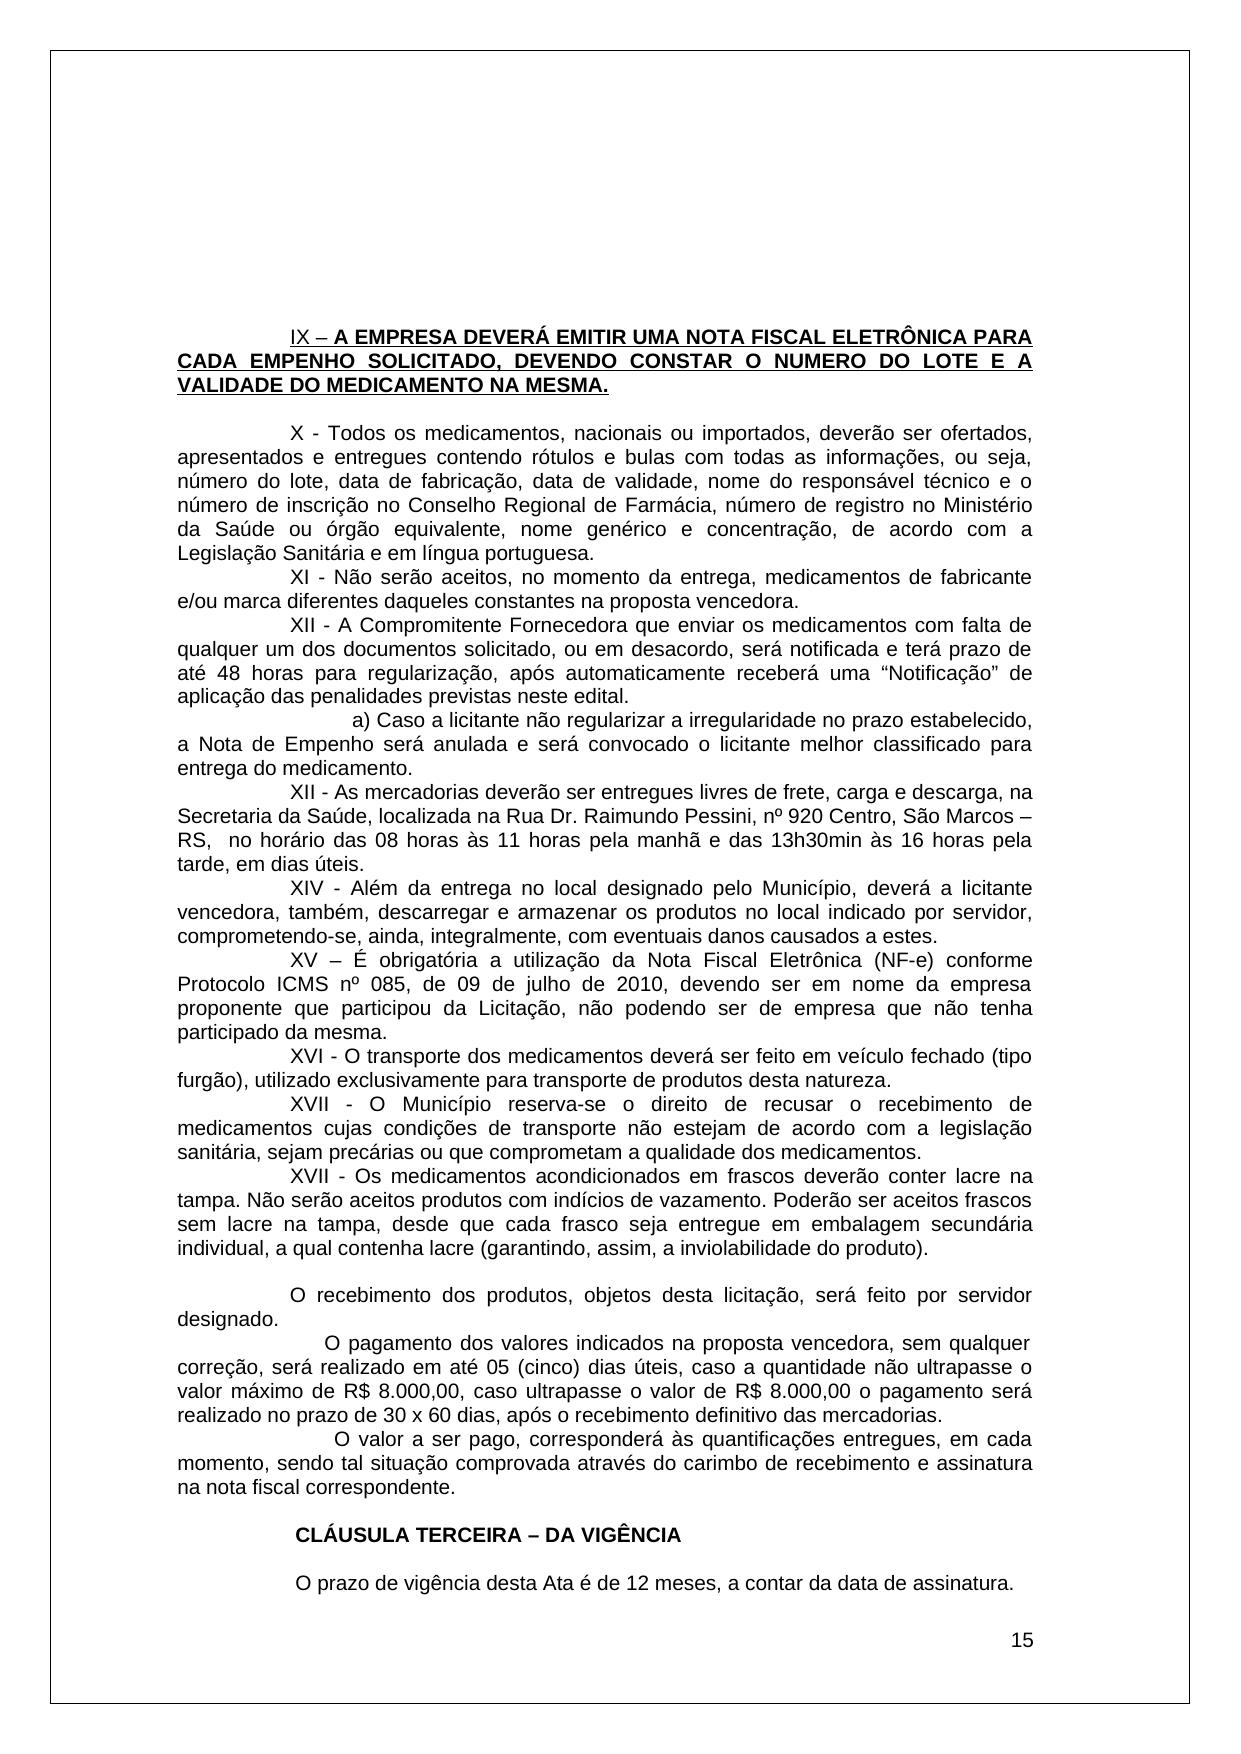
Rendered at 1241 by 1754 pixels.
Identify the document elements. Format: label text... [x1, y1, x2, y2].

text XVII - O Município reserva-se o direito de recusar o recebimento de medicamentos cujas condições de transporte não estejam de acordo com a legislação sanitária, sejam precárias ou que comprometam a qualidade dos medicamentos. [177, 1092, 1034, 1163]
text O pagamento dos valores indicados na proposta vencedora, sem qualquer correção, será realizado em até 05 (cinco) dias úteis, caso a quantidade não ultrapasse o valor máximo de R$ 8.000,00, caso ultrapasse o valor de R$ 8.000,00 o pagamento será realizado no prazo de 30 x 60 dias, após o recebimento definitivo das mercadorias. [177, 1331, 1034, 1427]
text XII - A Compromitente Fornecedora que enviar os medicamentos com falta de qualquer um dos documentos solicitado, ou em desacordo, será notificada e terá prazo de até 48 horas para regularização, após automaticamente receberá uma “Notificação” de aplicação das penalidades previstas neste edital. [177, 612, 1034, 708]
text O recebimento dos produtos, objetos desta licitação, será feito por servidor designado. [177, 1283, 1034, 1331]
text XVII - Os medicamentos acondicionados em frascos deverão conter lacre na tampa. Não serão aceitos produtos com indícios de vazamento. Poderão ser aceitos frascos sem lacre na tampa, desde que cada frasco seja entregue em embalagem secundária individual, a qual contenha lacre (garantindo, assim, a inviolabilidade do produto). [177, 1163, 1034, 1259]
text O prazo de vigência desta Ata é de 12 meses, a contar da data de assinatura. [177, 1571, 1034, 1595]
text IX – A EMPRESA DEVERÁ EMITIR UMA NOTA FISCAL ELETRÔNICA PARA CADA EMPENHO SOLICITADO, DEVENDO CONSTAR O NUMERO DO LOTE E A VALIDADE DO MEDICAMENTO NA MESMA. [177, 325, 1034, 397]
text XV – É obrigatória a utilização da Nota Fiscal Eletrônica (NF-e) conforme Protocolo ICMS nº 085, de 09 de julho de 2010, devendo ser em nome da empresa proponente que participou da Licitação, não podendo ser de empresa que não tenha participado da mesma. [177, 948, 1034, 1044]
text XI - Não serão aceitos, no momento da entrega, medicamentos de fabricante e/ou marca diferentes daqueles constantes na proposta vencedora. [177, 564, 1034, 612]
text a) Caso a licitante não regularizar a irregularidade no prazo estabelecido, a Nota de Empenho será anulada e será convocado o licitante melhor classificado para entrega do medicamento. [177, 708, 1034, 780]
text O valor a ser pago, corresponderá às quantificações entregues, em cada momento, sendo tal situação comprovada através do carimbo de recebimento e assinatura na nota fiscal correspondente. [177, 1427, 1034, 1499]
text XII - As mercadorias deverão ser entregues livres de frete, carga e descarga, na Secretaria da Saúde, localizada na Rua Dr. Raimundo Pessini, nº 920 Centro, São Marcos – RS, no horário das 08 horas às 11 horas pela manhã e das 13h30min às 16 horas pela tarde, em dias úteis. [177, 780, 1034, 876]
text X - Todos os medicamentos, nacionais ou importados, deverão ser ofertados, apresentados e entregues contendo rótulos e bulas com todas as informações, ou seja, número do lote, data de fabricação, data de validade, nome do responsável técnico e o número de inscrição no Conselho Regional de Farmácia, número de registro no Ministério da Saúde ou órgão equivalente, nome genérico e concentração, de acordo com a Legislação Sanitária e em língua portuguesa. [177, 421, 1034, 564]
text XIV - Além da entrega no local designado pelo Município, deverá a licitante vencedora, também, descarregar e armazenar os produtos no local indicado por servidor, comprometendo-se, ainda, integralmente, com eventuais danos causados a estes. [177, 876, 1034, 948]
text XVI - O transporte dos medicamentos deverá ser feito em veículo fechado (tipo furgão), utilizado exclusivamente para transporte de produtos desta natureza. [177, 1044, 1034, 1092]
text CLÁUSULA TERCEIRA – DA VIGÊNCIA [177, 1523, 1034, 1547]
